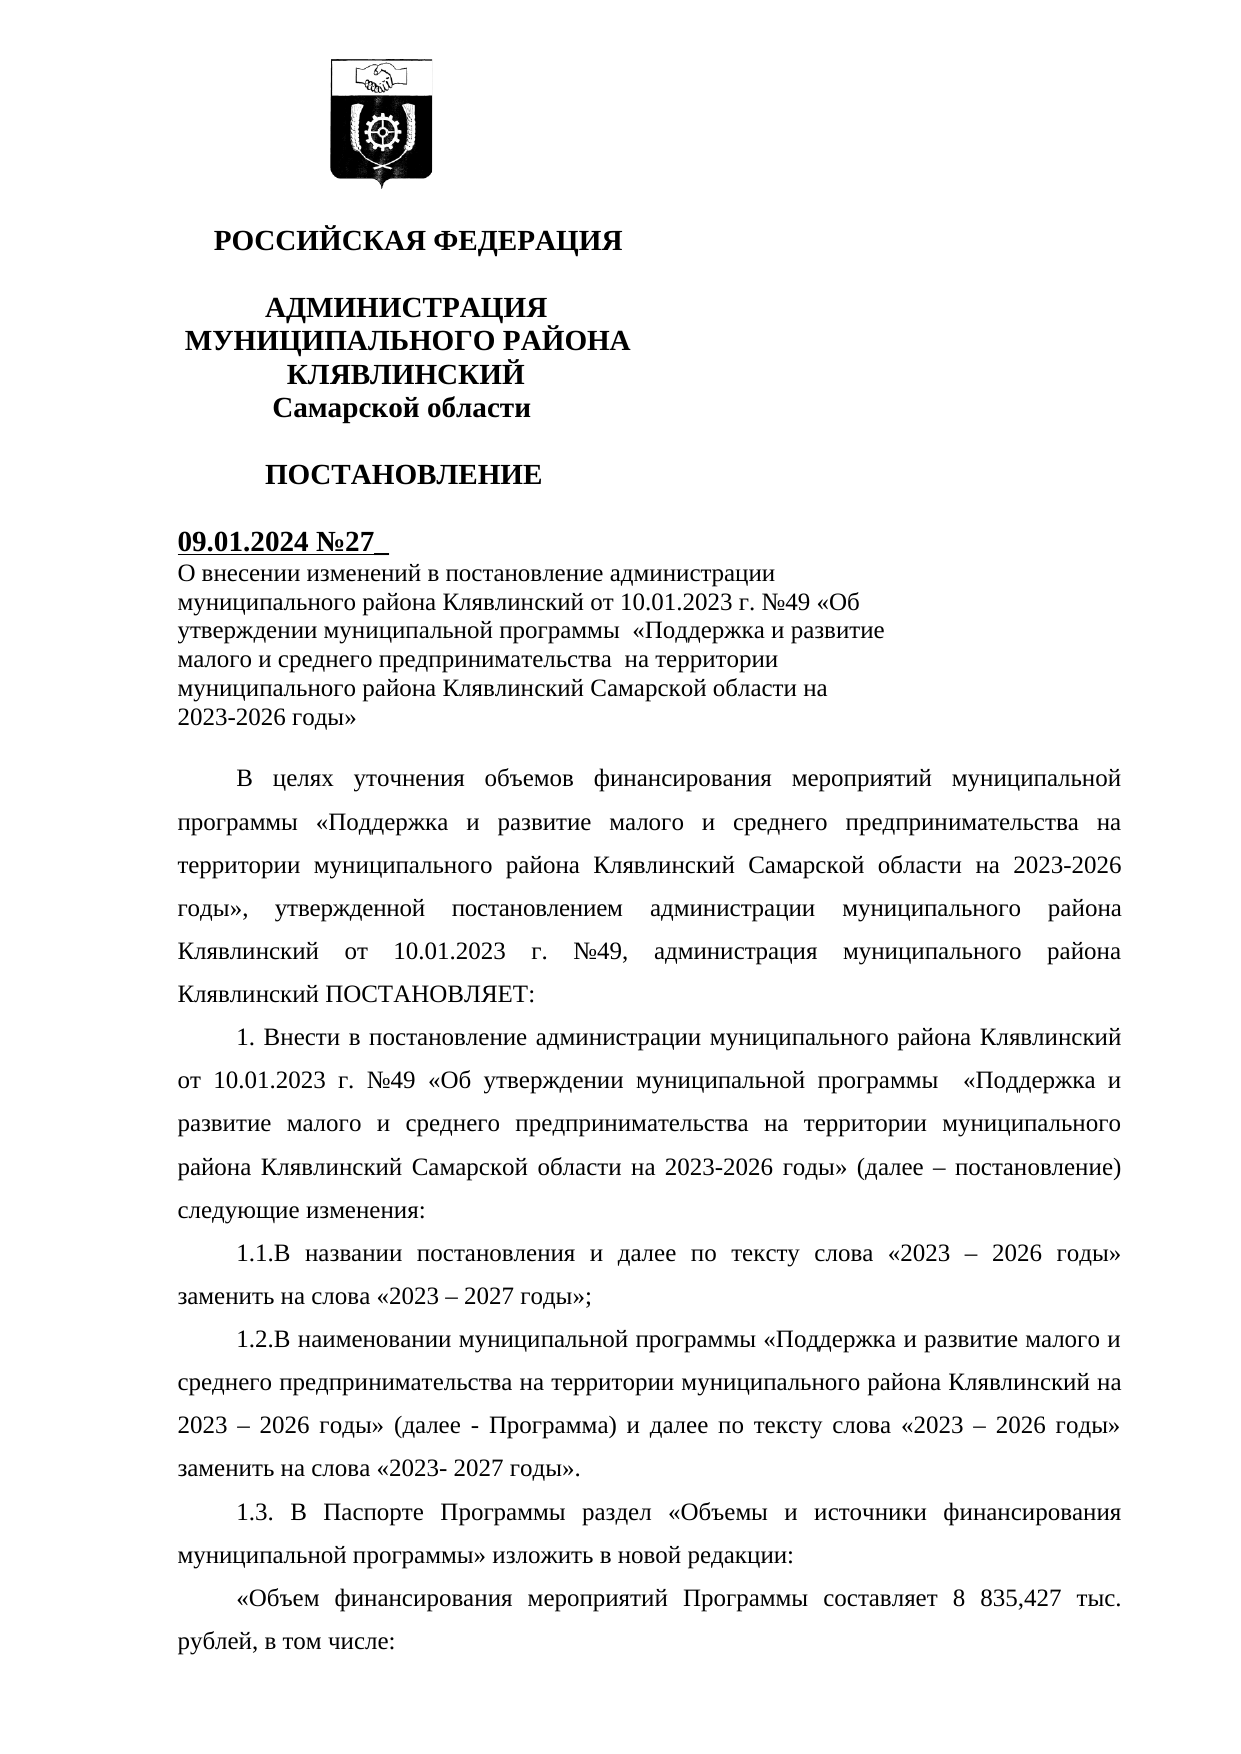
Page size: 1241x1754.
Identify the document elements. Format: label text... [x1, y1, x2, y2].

text 09.01.2024 №27_ [177, 524, 1152, 558]
text ПОСТАНОВЛЕНИЕ [177, 457, 1152, 491]
text 1.1.В названии постановления и далее по тексту слова «2023 – 2026 годы» заменить на слова «2023 – 2027 годы»; [177, 1238, 1122, 1310]
text МУНИЦИПАЛЬНОГО РАЙОНА [177, 323, 1152, 357]
text РОССИЙСКАЯ ФЕДЕРАЦИЯ [177, 223, 1152, 256]
text Самарской области [177, 390, 1152, 424]
picture [330, 59, 433, 189]
text 1.2.В наименовании муниципальной программы «Поддержка и развитие малого и среднего предпринимательства на территории муниципального района Клявлинский на 2023 – 2026 годы» (далее - Программа) и далее по тексту слова «2023 – 2026 годы» заменить на слова «2023- 2027 годы». [177, 1324, 1122, 1482]
text О внесении изменений в постановление администрации муниципального района Клявлинский от 10.01.2023 г. №49 «Об утверждении муниципальной программы «Поддержка и развитие малого и среднего предпринимательства на территории муниципального района Клявлинский Самарской области на 2023-2026 годы» [177, 558, 886, 731]
text АДМИНИСТРАЦИЯ [177, 290, 1152, 323]
text «Объем финансирования мероприятий Программы составляет 8 835,427 тыс. рублей, в том числе: [177, 1583, 1122, 1655]
text КЛЯВЛИНСКИЙ [177, 357, 1152, 390]
text В целях уточнения объемов финансирования мероприятий муниципальной программы «Поддержка и развитие малого и среднего предпринимательства на территории муниципального района Клявлинский Самарской области на 2023-2026 годы», утвержденной постановлением администрации муниципального района Клявлинский от 10.01.2023 г. №49, администрация муниципального района Клявлинский ПОСТАНОВЛЯЕТ: [177, 763, 1122, 1008]
text 1. Внести в постановление администрации муниципального района Клявлинский от 10.01.2023 г. №49 «Об утверждении муниципальной программы «Поддержка и развитие малого и среднего предпринимательства на территории муниципального района Клявлинский Самарской области на 2023-2026 годы» (далее – постановление) следующие изменения: [177, 1022, 1122, 1223]
text 1.3. В Паспорте Программы раздел «Объемы и источники финансирования муниципальной программы» изложить в новой редакции: [177, 1497, 1122, 1568]
